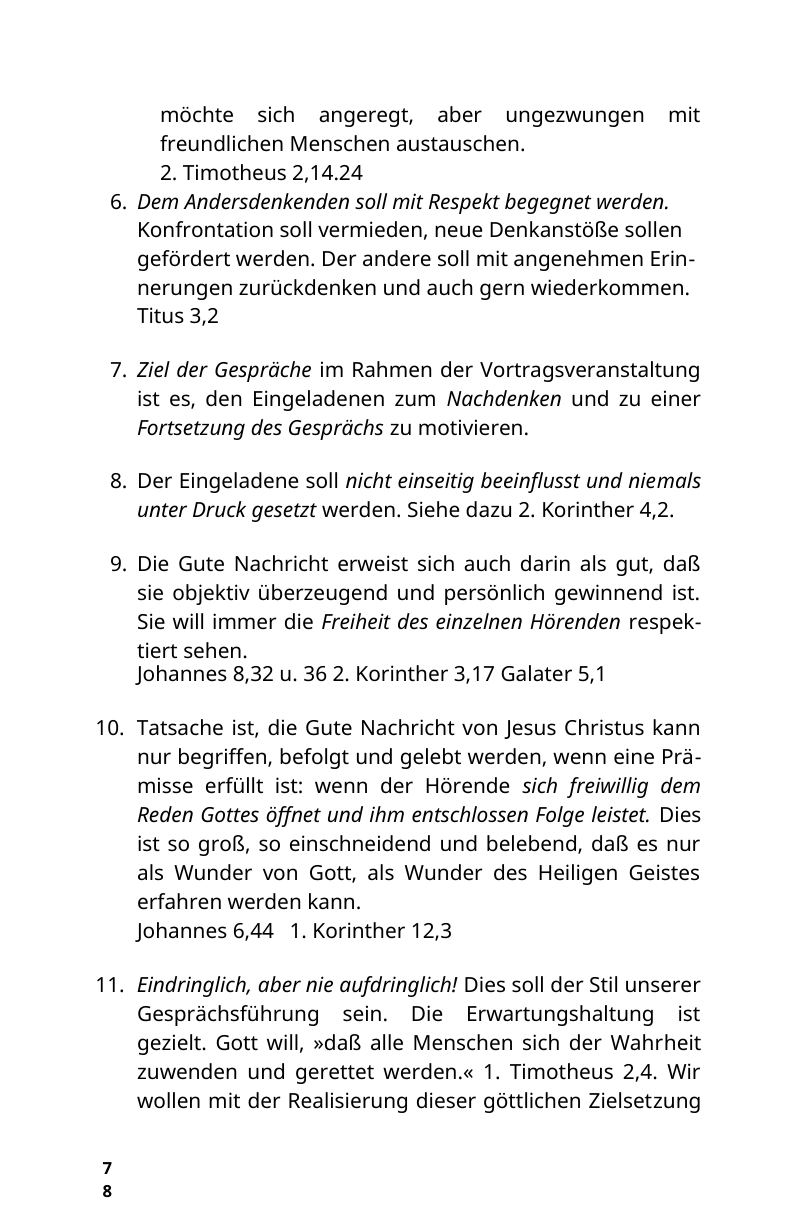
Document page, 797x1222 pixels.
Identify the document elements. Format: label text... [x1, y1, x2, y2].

list Tatsache ist, die Gute Nachricht von Jesus Christus kann nur begriffen, befolgt und gelebt werden, wenn eine Prämisse erfüllt ist: wenn der Hörende sich freiwillig dem Reden Gottes öffnet und ihm entschlossen Folge leistet. Dies ist so groß, so einschneidend und belebend, daß es nur als Wunder von Gott, als Wunder des Heiligen Geistes erfahren werden kann. [95, 712, 701, 915]
list Ziel der Gespräche im Rahmen der Vortragsveranstaltung ist es, den Eingeladenen zum Nachdenken und zu einer Fortsetzung des Gesprächs zu motivieren. [110, 354, 701, 441]
list Die Gute Nachricht erweist sich auch darin als gut, daß sie objektiv überzeugend und persönlich gewinnend ist. Sie will immer die Freiheit des einzelnen Hörenden respektiert sehen. [110, 549, 701, 664]
text Johannes 6,44 1. Korinther 12,3 [137, 915, 701, 944]
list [95, 969, 701, 1114]
list Der Eingeladene soll nicht einseitig beeinflusst und niemals unter Druck gesetzt werden. Siehe dazu 2. Korinther 4,2. [110, 466, 701, 524]
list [131, 100, 701, 158]
text 2. Timotheus 2,14.24 [160, 158, 701, 187]
text Johannes 8,32 u. 36 2. Korinther 3,17 Galater 5,1 [137, 664, 701, 685]
list Dem Andersdenkenden soll mit Respekt begegnet werden. Konfrontation soll vermieden, neue Denkanstöße sollen gefördert werden. Der andere soll mit angenehmen Erinnerungen zurückdenken und auch gern wiederkommen. Titus 3,2 [110, 187, 701, 329]
